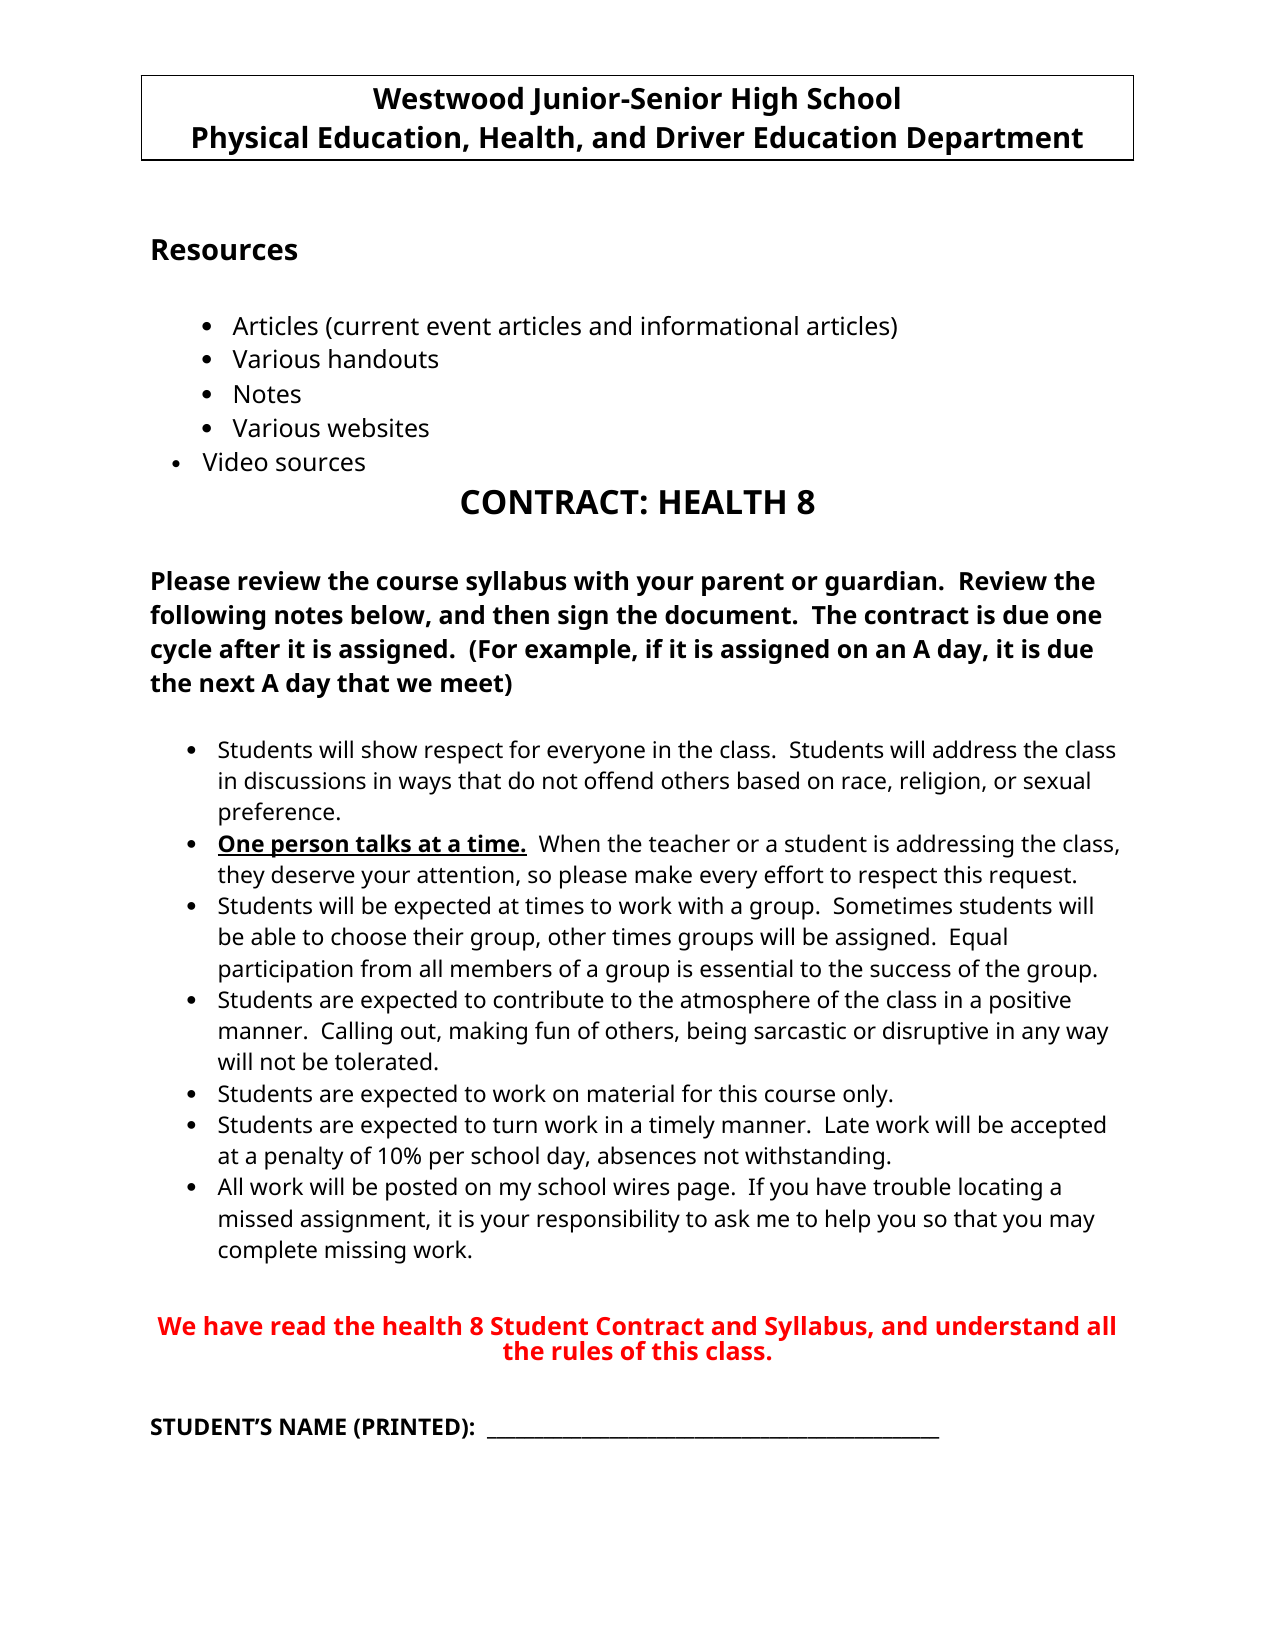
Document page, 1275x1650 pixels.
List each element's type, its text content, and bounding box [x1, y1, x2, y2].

list Various websites [202, 410, 1125, 444]
text We have read the health 8 Student Contract and Syllabus, and understand all the rules of this class. [150, 1315, 1125, 1365]
text STUDENT’S NAME (PRINTED): ________________________________________________ [150, 1415, 1125, 1440]
list Students will show respect for everyone in the class. Students will address the class in discussions in ways that do not offend others based on race, religion, or sexual preference. [187, 734, 1125, 828]
text CONTRACT: HEALTH 8 [150, 478, 1125, 524]
list Students will be expected at times to work with a group. Sometimes students will be able to choose their group, other times groups will be assigned. Equal participation from all members of a group is essential to the success of the group. [187, 890, 1125, 984]
list Video sources [172, 444, 1125, 478]
list One person talks at a time. When the teacher or a student is addressing the class, they deserve your attention, so please make every effort to respect this request. [187, 828, 1125, 890]
list Various handouts [202, 342, 1125, 376]
list Students are expected to contribute to the atmosphere of the class in a positive manner. Calling out, making fun of others, being sarcastic or disruptive in any way will not be tolerated. [187, 984, 1125, 1078]
list Students are expected to work on material for this course only. [187, 1078, 1125, 1109]
text Resources [150, 229, 1125, 268]
text Please review the course syllabus with your parent or guardian. Review the following notes below, and then sign the document. The contract is due one cycle after it is assigned. (For example, if it is assigned on an A day, it is due the next A day that we meet) [150, 563, 1125, 700]
list Articles (current event articles and informational articles) [202, 308, 1125, 342]
list All work will be posted on my school wires page. If you have trouble locating a missed assignment, it is your responsibility to ask me to help you so that you may complete missing work. [187, 1171, 1125, 1265]
list Students are expected to turn work in a timely manner. Late work will be accepted at a penalty of 10% per school day, absences not withstanding. [187, 1109, 1125, 1171]
list Notes [202, 376, 1125, 410]
